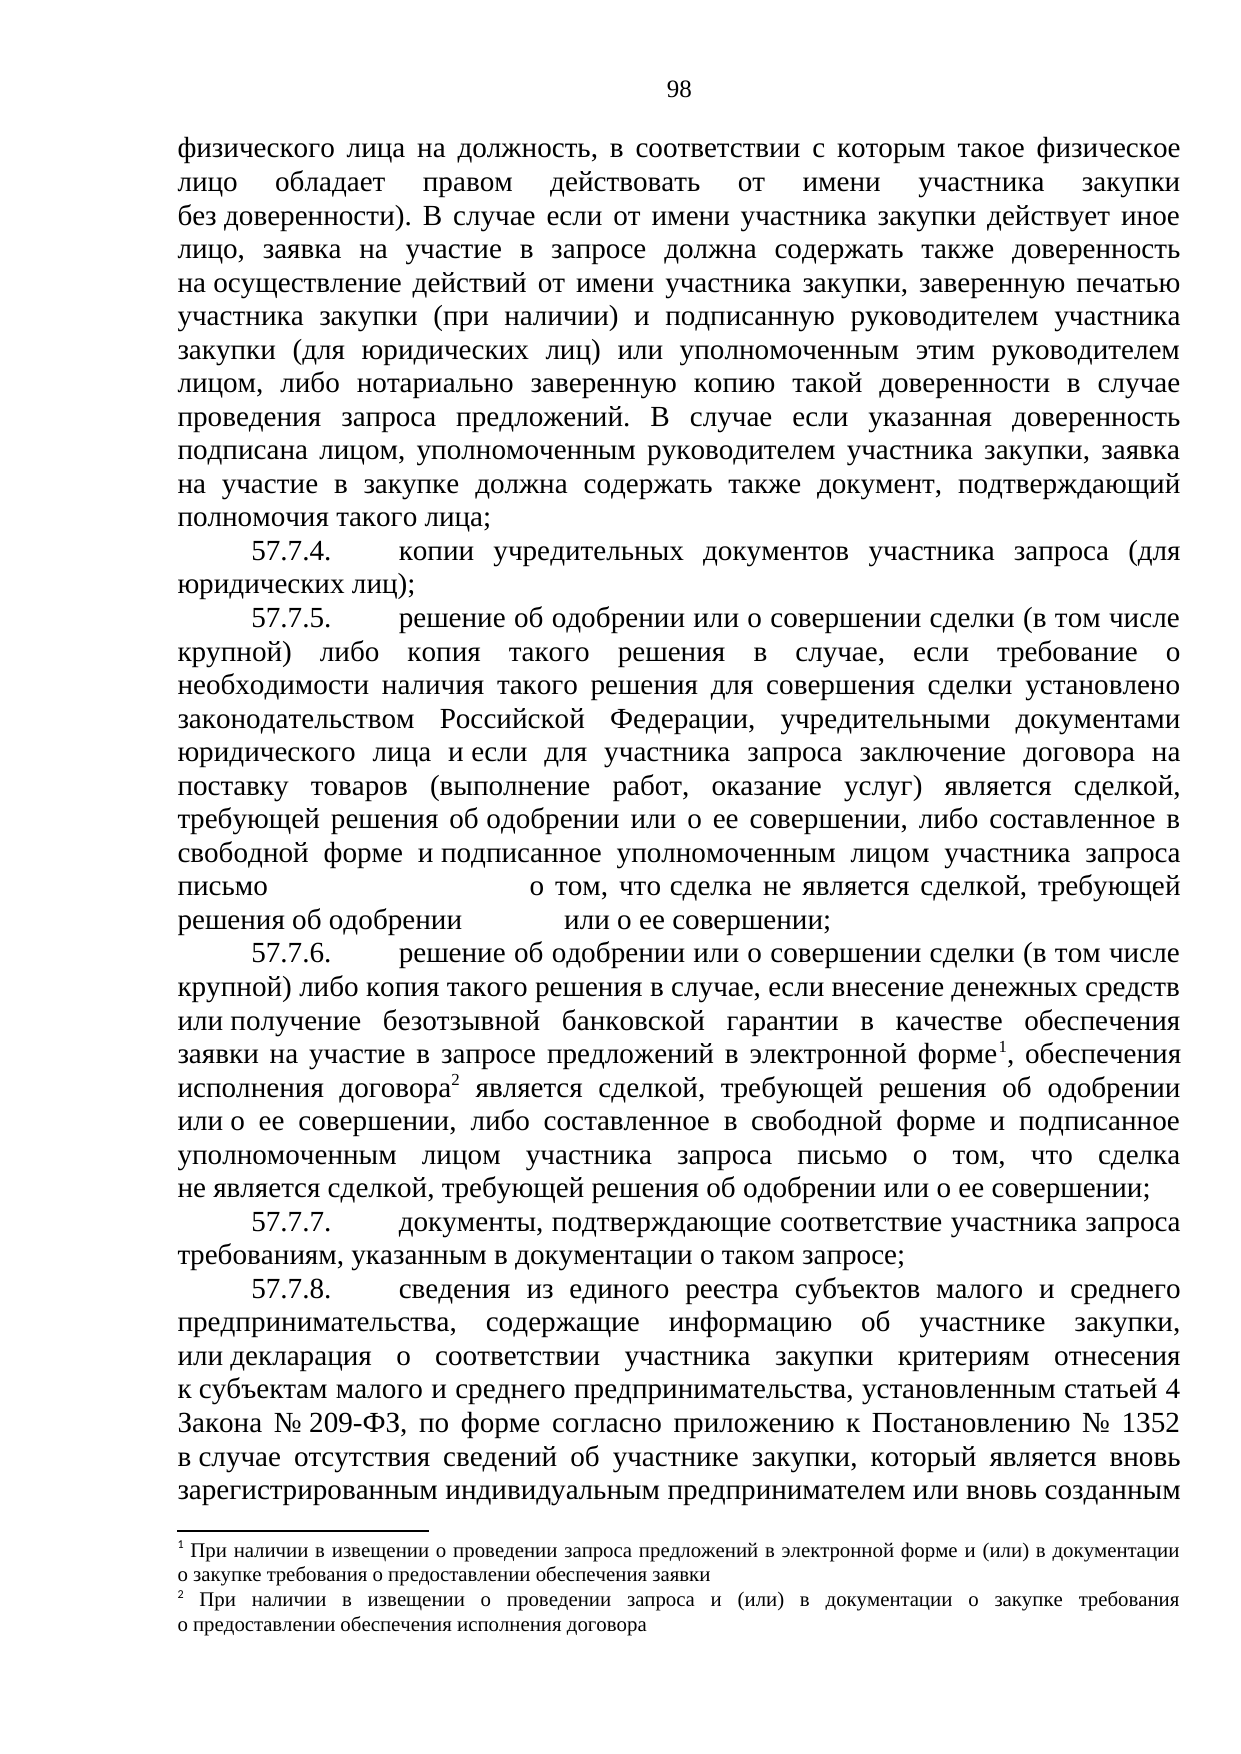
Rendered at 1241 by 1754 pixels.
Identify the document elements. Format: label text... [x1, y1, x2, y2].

text 57.7.6. решение об одобрении или о совершении сделки (в том числе крупной) либо копия такого решения в случае, если внесение денежных средств или получение безотзывной банковской гарантии в качестве обеспечения заявки на участие в запросе предложений в электронной форме, обеспечения исполнения договора является сделкой, требующей решения об одобрении или о ее совершении, либо составленное в свободной форме и подписанное уполномоченным лицом участника запроса письмо о том, что сделка не является сделкой, требующей решения об одобрении или о ее совершении; [177, 936, 1181, 1204]
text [177, 131, 1181, 533]
text 57.7.7. документы, подтверждающие соответствие участника запроса требованиям, указанным в документации о таком запросе; [177, 1204, 1181, 1271]
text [177, 1271, 1181, 1506]
text 57.7.5. решение об одобрении или о совершении сделки (в том числе крупной) либо копия такого решения в случае, если требование о необходимости наличия такого решения для совершения сделки установлено законодательством Российской Федерации, учредительными документами юридического лица и если для участника запроса заключение договора на поставку товаров (выполнение работ, оказание услуг) является сделкой, требующей решения об одобрении или о ее совершении, либо составленное в свободной форме и подписанное уполномоченным лицом участника запроса письмо о том, что сделка не является сделкой, требующей решения об одобрении или о ее совершении; [177, 600, 1181, 936]
text 57.7.4. копии учредительных документов участника запроса (для юридических лиц); [177, 533, 1181, 600]
